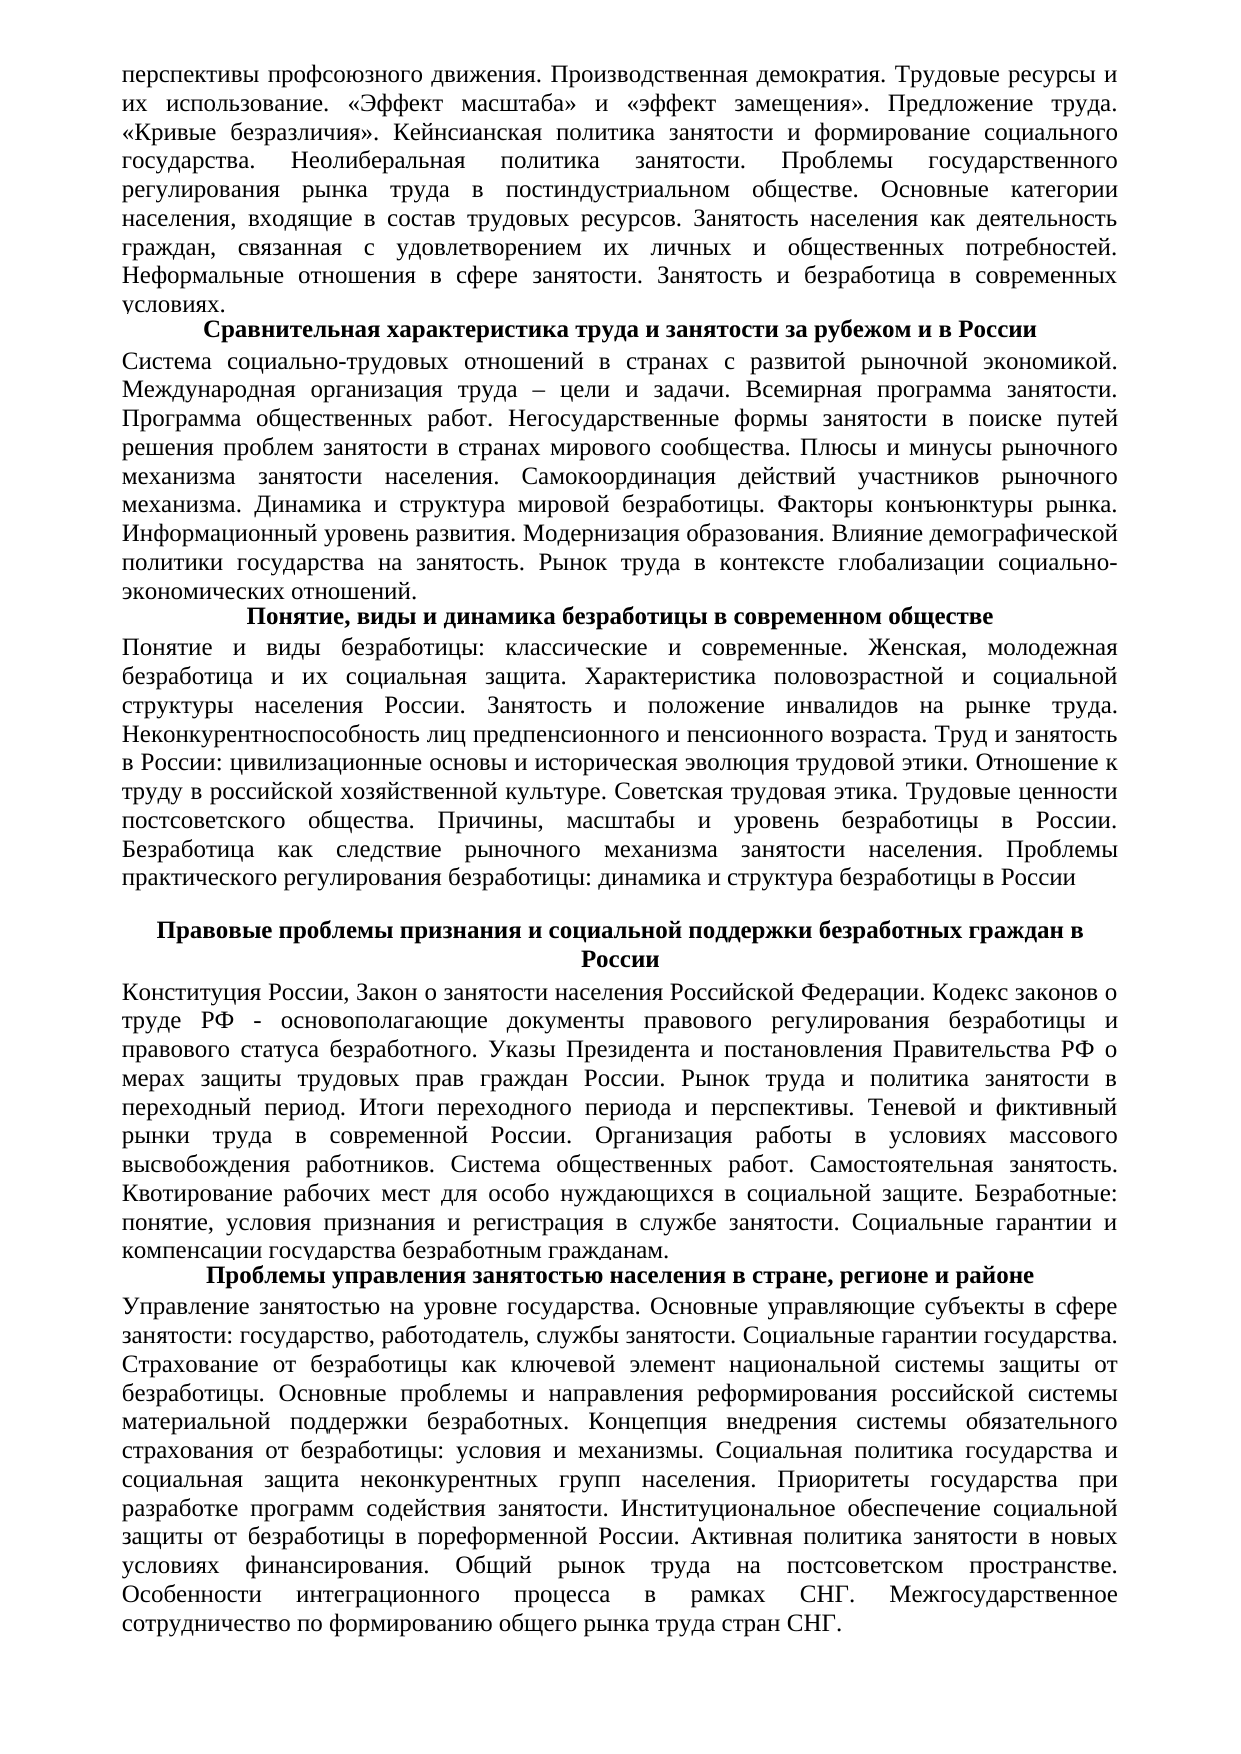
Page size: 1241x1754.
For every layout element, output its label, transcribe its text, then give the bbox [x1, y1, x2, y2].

table_cell Понятие и виды безработицы: классические и современные. Женская, молодежная безработица и их социальная защита. Характеристика половозрастной и социальной структуры населения России. Занятость и положение инвалидов на рынке труда. Неконкурентноспособность лиц предпенсионного и пенсионного возраста. Труд и занятость в России: цивилизационные основы и историческая эволюция трудовой этики. Отношение к труду в российской хозяйственной культуре. Советская трудовая этика. Трудовые ценности постсоветского общества. Причины, масштабы и уровень безработицы в России. Безработица как следствие рыночного механизма занятости населения. Проблемы практического регулирования безработицы: динамика и структура безработицы в России [118, 633, 1122, 916]
table_cell Сравнительная характеристика труда и занятости за рубежом и в России [118, 314, 1122, 346]
table_header перспективы профсоюзного движения. Производственная демократия. Трудовые ресурсы и их использование. «Эффект масштаба» и «эффект замещения». Предложение труда. «Кривые безразличия». Кейнсианская политика занятости и формирование социального государства. Неолиберальная политика занятости. Проблемы государственного регулирования рынка труда в постиндустриальном обществе. Основные категории населения, входящие в состав трудовых ресурсов. Занятость населения как деятельность граждан, связанная с удовлетворением их личных и общественных потребностей. Неформальные отношения в сфере занятости. Занятость и безработица в современных условиях. [118, 59, 1122, 314]
table_cell Система социально-трудовых отношений в странах с развитой рыночной экономикой. Международная организация труда – цели и задачи. Всемирная программа занятости. Программа общественных работ. Негосударственные формы занятости в поиске путей решения проблем занятости в странах мирового сообщества. Плюсы и минусы рыночного механизма занятости населения. Самокоординация действий участников рыночного механизма. Динамика и структура мировой безработицы. Факторы конъюнктуры рынка. Информационный уровень развития. Модернизация образования. Влияние демографической политики государства на занятость. Рынок труда в контексте глобализации социально-экономических отношений. [118, 346, 1122, 601]
table_cell Правовые проблемы признания и социальной поддержки безработных граждан в России [118, 916, 1122, 977]
table_cell Управление занятостью на уровне государства. Основные управляющие субъекты в сфере занятости: государство, работодатель, службы занятости. Социальные гарантии государства. Страхование от безработицы как ключевой элемент национальной системы защиты от безработицы. Основные проблемы и направления реформирования российской системы материальной поддержки безработных. Концепция внедрения системы обязательного страхования от безработицы: условия и механизмы. Социальная политика государства и социальная защита неконкурентных групп населения. Приоритеты государства при разработке программ содействия занятости. Институциональное обеспечение социальной защиты от безработицы в пореформенной России. Активная политика занятости в новых условиях финансирования. Общий рынок труда на постсоветском пространстве. Особенности интеграционного процесса в рамках СНГ. Межгосударственное сотрудничество по формированию общего рынка труда стран СНГ. [118, 1291, 1122, 1659]
table_cell Проблемы управления занятостью населения в стране, регионе и районе [118, 1260, 1122, 1291]
table_cell Понятие, виды и динамика безработицы в современном обществе [118, 601, 1122, 632]
table_cell Конституция России, Закон о занятости населения Российской Федерации. Кодекс законов о труде РФ - основополагающие документы правового регулирования безработицы и правового статуса безработного. Указы Президента и постановления Правительства РФ о мерах защиты трудовых прав граждан России. Рынок труда и политика занятости в переходный период. Итоги переходного периода и перспективы. Теневой и фиктивный рынки труда в современной России. Организация работы в условиях массового высвобождения работников. Система общественных работ. Самостоятельная занятость. Квотирование рабочих мест для особо нуждающихся в социальной защите. Безработные: понятие, условия признания и регистрация в службе занятости. Социальные гарантии и компенсации государства безработным гражданам. [118, 977, 1122, 1260]
